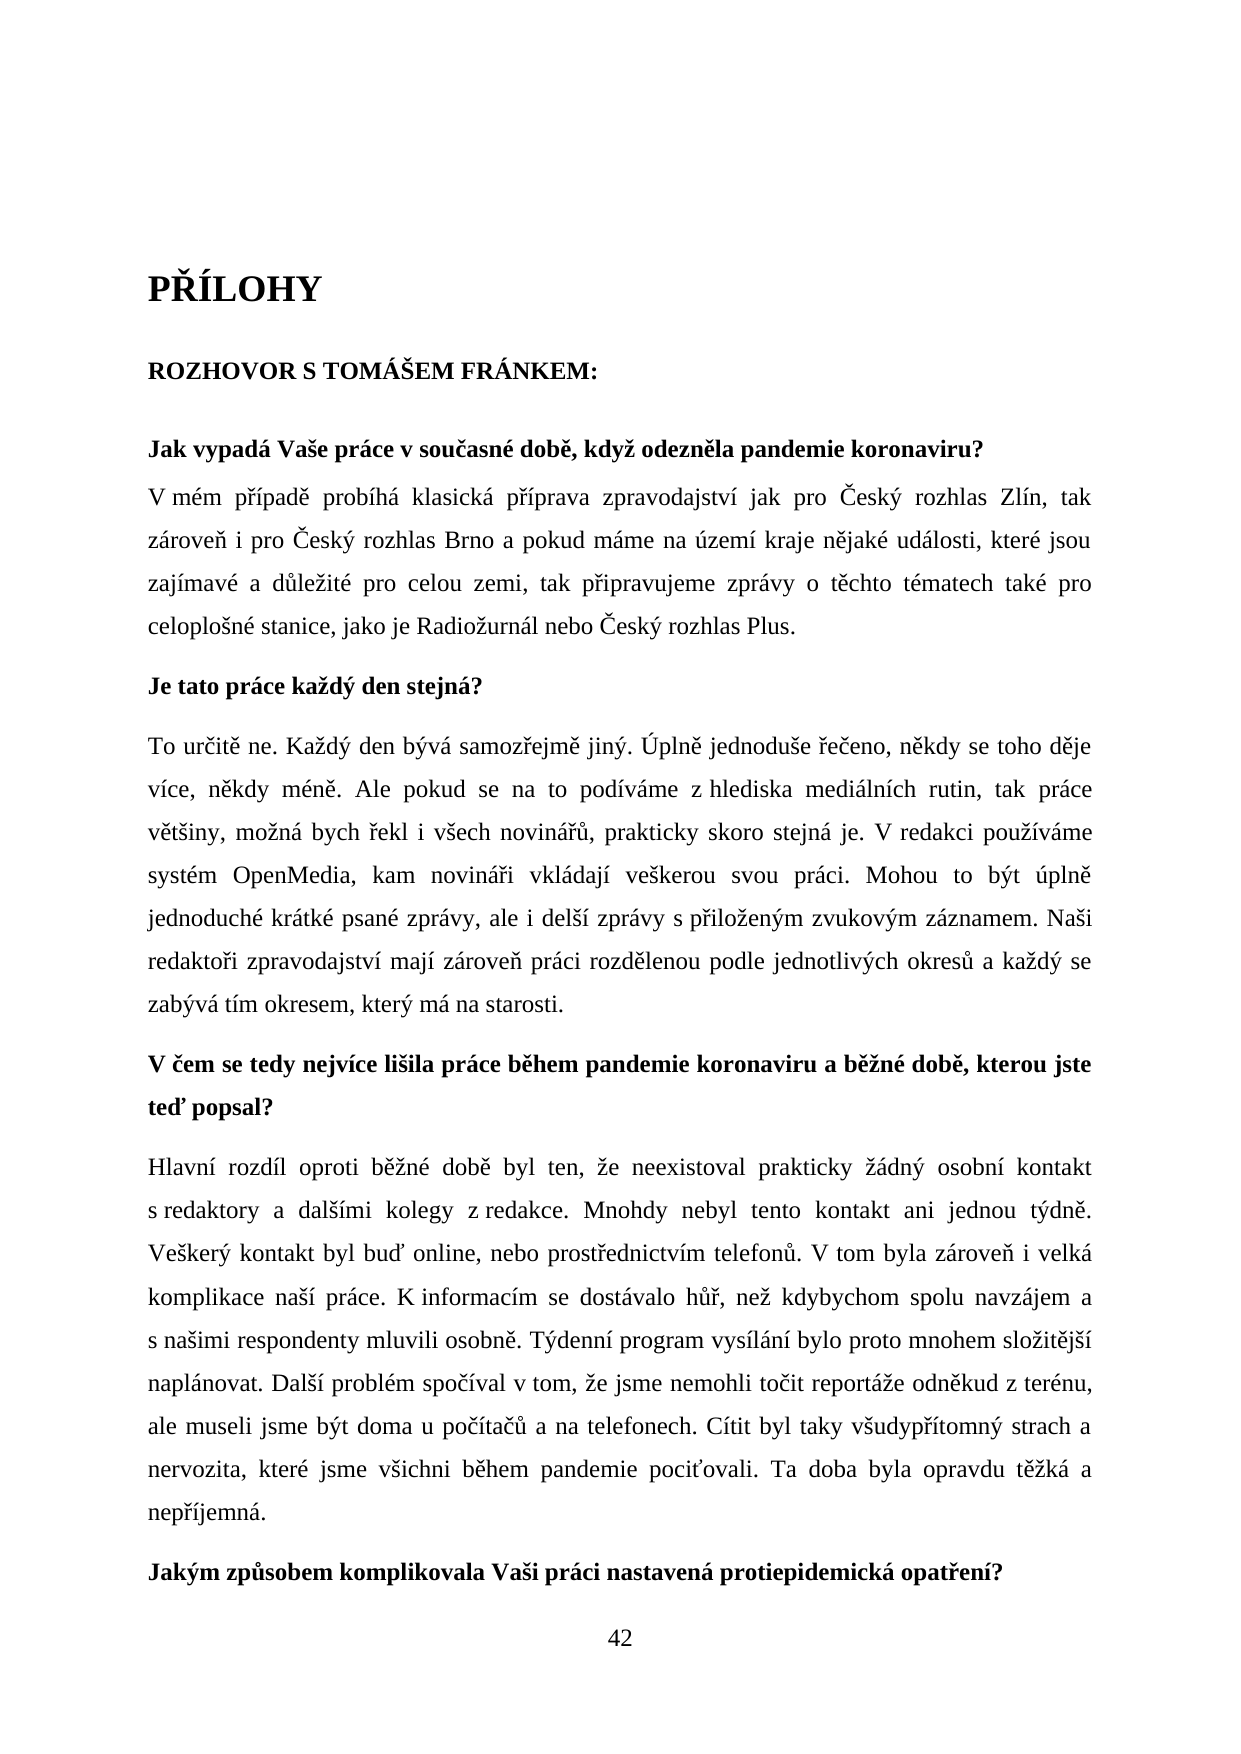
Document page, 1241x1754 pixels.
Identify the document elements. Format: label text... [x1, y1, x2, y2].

text Jakým způsobem komplikovala Vaši práci nastavená protiepidemická opatření? [148, 1557, 1093, 1586]
text To určitě ne. Každý den bývá samozřejmě jiný. Úplně jednoduše řečeno, někdy se toho děje více, někdy méně. Ale pokud se na to podíváme z hlediska mediálních rutin, tak práce většiny, možná bych řekl i všech novinářů, prakticky skoro stejná je. V redakci používáme systém OpenMedia, kam novináři vkládají veškerou svou práci. Mohou to být úplně jednoduché krátké psané zprávy, ale i delší zprávy s přiloženým zvukovým záznamem. Naši redaktoři zpravodajství mají zároveň práci rozdělenou podle jednotlivých okresů a každý se zabývá tím okresem, který má na starosti. [148, 731, 1093, 1018]
subtitle ROZHOVOR S TOMÁŠEM FRÁNKEM: [148, 356, 1093, 385]
text Jak vypadá Vaše práce v současné době, když odezněla pandemie koronaviru? [148, 434, 1093, 463]
text PŘÍLOHY [148, 266, 1093, 309]
text V čem se tedy nejvíce lišila práce během pandemie koronaviru a běžné době, kterou jste teď popsal? [148, 1049, 1093, 1121]
text V mém případě probíhá klasická příprava zpravodajství jak pro Český rozhlas Zlín, tak zároveň i pro Český rozhlas Brno a pokud máme na území kraje nějaké události, které jsou zajímavé a důležité pro celou zemi, tak připravujeme zprávy o těchto tématech také pro celoplošné stanice, jako je Radiožurnál nebo Český rozhlas Plus. [148, 482, 1093, 640]
text Je tato práce každý den stejná? [148, 671, 1093, 700]
text Hlavní rozdíl oproti běžné době byl ten, že neexistoval prakticky žádný osobní kontakt s redaktory a dalšími kolegy z redakce. Mnohdy nebyl tento kontakt ani jednou týdně. Veškerý kontakt byl buď online, nebo prostřednictvím telefonů. V tom byla zároveň i velká komplikace naší práce. K informacím se dostávalo hůř, než kdybychom spolu navzájem a s našimi respondenty mluvili osobně. Týdenní program vysílání bylo proto mnohem složitější naplánovat. Další problém spočíval v tom, že jsme nemohli točit reportáže odněkud z terénu, ale museli jsme být doma u počítačů a na telefonech. Cítit byl taky všudypřítomný strach a nervozita, které jsme všichni během pandemie pociťovali. Ta doba byla opravdu těžká a nepříjemná. [148, 1152, 1093, 1526]
